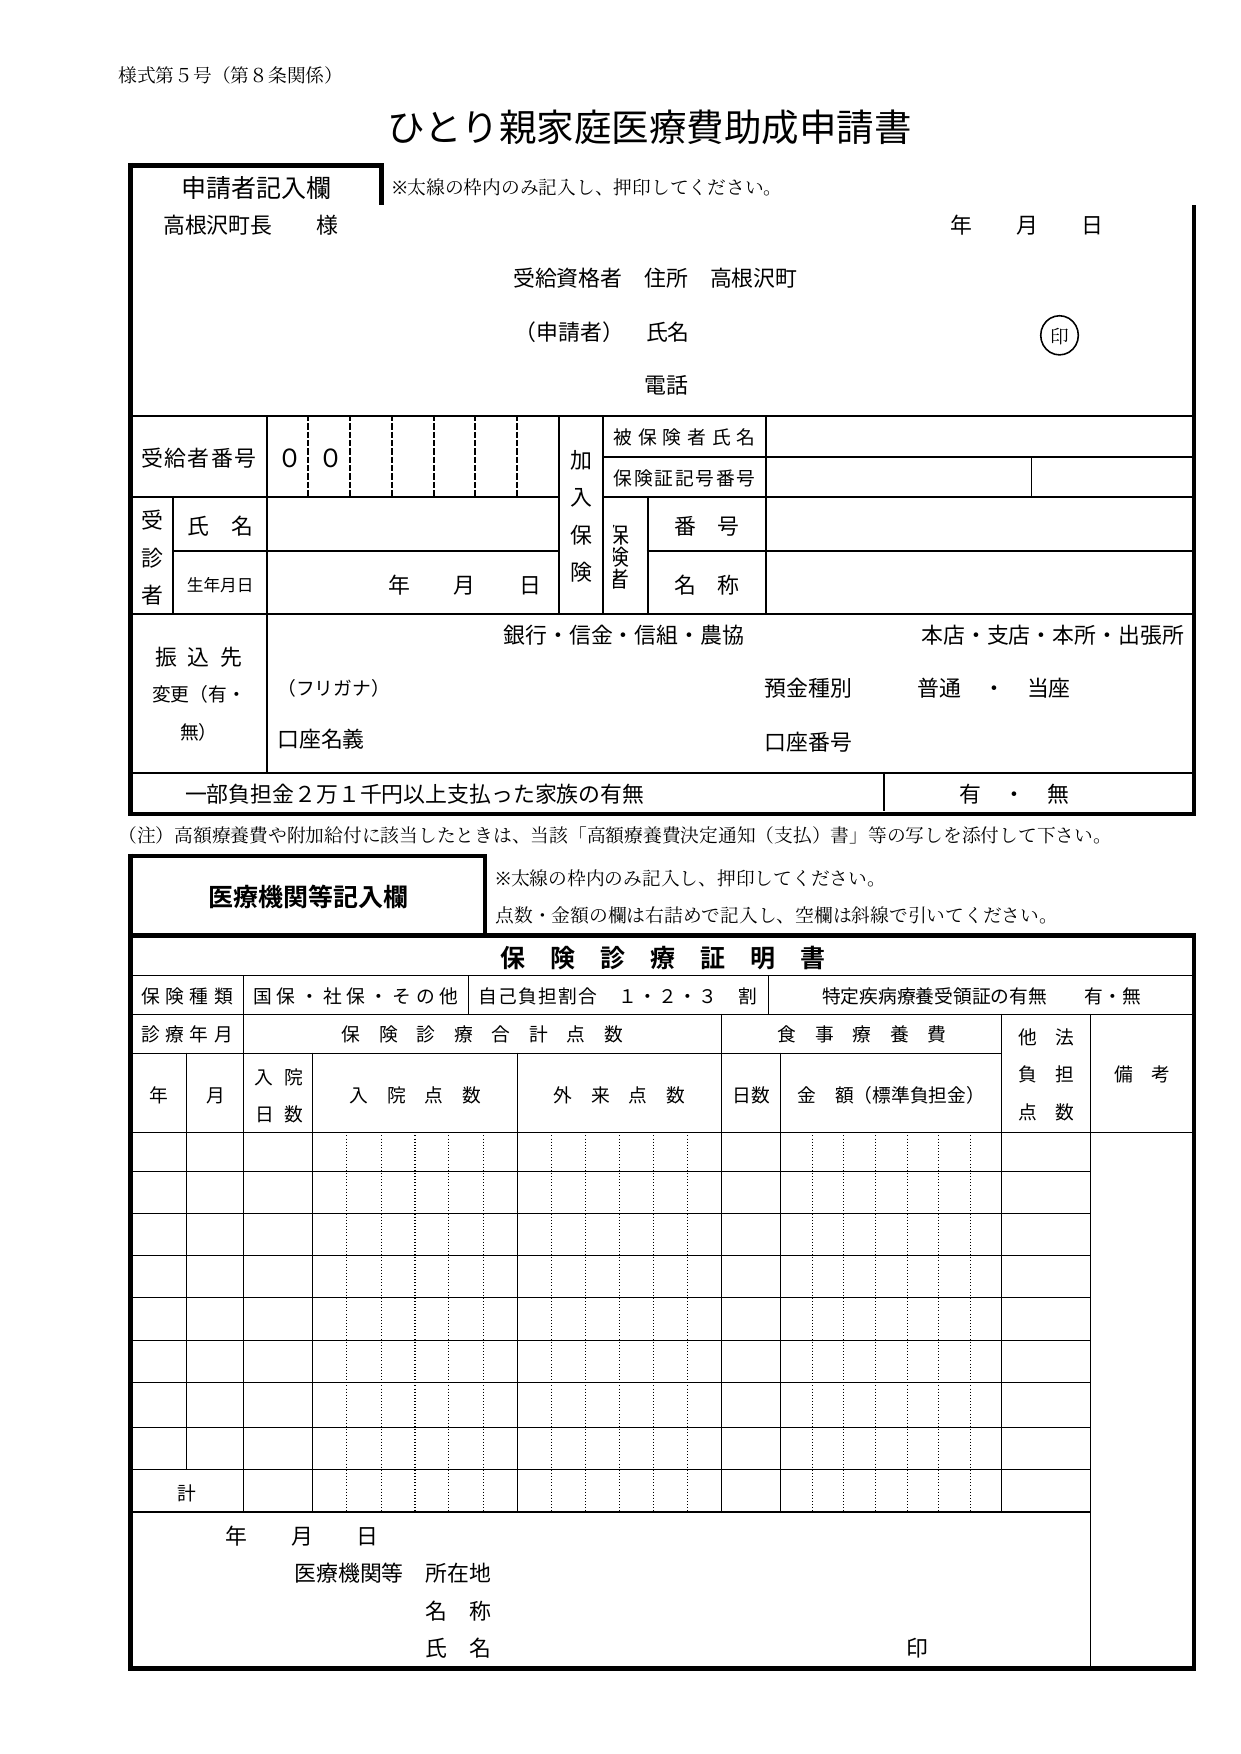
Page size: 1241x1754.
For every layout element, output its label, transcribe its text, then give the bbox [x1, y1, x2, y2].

table_cell [551, 1133, 585, 1171]
table_cell [133, 1428, 186, 1469]
table_cell [415, 1428, 449, 1469]
table_cell [619, 1470, 653, 1511]
table_cell [347, 1470, 381, 1511]
table_cell 氏 名 [174, 498, 266, 550]
table_cell [1002, 1256, 1090, 1297]
table_cell [970, 1133, 1001, 1171]
table_cell [653, 1470, 687, 1511]
table_header ※太線の枠内のみ記入し、押印してください。 点数・金額の欄は右詰めで記入し、空欄は斜線で引いてください。 [487, 854, 1194, 933]
table_cell [619, 1214, 653, 1255]
table_cell 自己負担割合 １・２・３ 割 [469, 976, 768, 1014]
table_cell [244, 1341, 312, 1382]
table_cell [653, 1383, 687, 1427]
table_cell [781, 1470, 812, 1511]
table_cell [812, 1341, 844, 1382]
table_cell [767, 552, 1192, 613]
table_cell [483, 1383, 517, 1427]
table_cell [133, 1298, 186, 1339]
table_cell [449, 1256, 483, 1297]
table_cell [347, 1428, 381, 1469]
table_cell [313, 1383, 347, 1427]
table_cell [518, 1133, 551, 1171]
table_cell [518, 1383, 551, 1427]
table_cell [415, 1383, 449, 1427]
table_cell [483, 1172, 517, 1213]
table_cell [483, 1133, 517, 1171]
table_cell [518, 1470, 551, 1511]
table_cell [133, 1383, 186, 1427]
table_cell [483, 1470, 517, 1511]
table_cell [187, 1256, 243, 1297]
table_cell [619, 1172, 653, 1213]
table_cell [551, 1383, 585, 1427]
table_cell 入院 日数 [244, 1054, 312, 1132]
table_cell [1002, 1214, 1090, 1255]
table_cell [475, 417, 517, 496]
table_cell [907, 1214, 938, 1255]
table_cell [812, 1172, 844, 1213]
table_cell [268, 552, 345, 613]
text （注）高額療養費や附加給付に該当したときは、当該「高額療養費決定通知（支払）書」等の写しを添付して下さい。 [118, 816, 1181, 853]
table_cell [875, 1298, 907, 1339]
table_cell [187, 1214, 243, 1255]
table_cell [133, 1172, 186, 1213]
table_cell 有 ・ 無 [885, 774, 1192, 811]
table_cell [187, 1298, 243, 1339]
table_cell 保 険 診 療 証 明 書 [133, 938, 1192, 975]
table_cell [518, 1341, 551, 1382]
table_cell [449, 1470, 483, 1511]
table_cell 一部負担金２万１千円以上支払った家族の有無 [133, 774, 883, 811]
table_cell [781, 1383, 812, 1427]
table_cell [1002, 1133, 1090, 1171]
table_cell [687, 1214, 721, 1255]
table_cell [133, 1214, 186, 1255]
table_cell [1002, 1341, 1090, 1382]
table_cell [187, 1383, 243, 1427]
table_cell [687, 1383, 721, 1427]
table_cell [619, 1341, 653, 1382]
table_cell [585, 1172, 619, 1213]
table_cell [483, 1298, 517, 1339]
table_cell [875, 1383, 907, 1427]
table_cell [781, 1133, 812, 1171]
table_cell [133, 1341, 186, 1382]
text 様式第５号（第８条関係） [118, 61, 1181, 88]
table_cell [415, 1256, 449, 1297]
table_cell [415, 1214, 449, 1255]
table_cell [939, 1470, 970, 1511]
table_cell [970, 1383, 1001, 1427]
table_cell [585, 1214, 619, 1255]
table_cell [483, 1341, 517, 1382]
table_cell [970, 1341, 1001, 1382]
text ひとり親家庭医療費助成申請書 [118, 88, 1181, 163]
table_cell [518, 1298, 551, 1339]
table_cell [781, 1172, 812, 1213]
table_cell [518, 1214, 551, 1255]
table_cell [619, 1256, 653, 1297]
table_cell [551, 1341, 585, 1382]
table_cell [313, 1256, 347, 1297]
table_cell [133, 1133, 186, 1171]
table_cell 特定疾病療養受領証の有無 有・無 [769, 976, 1192, 1014]
table_cell [907, 1133, 938, 1171]
table_cell [415, 1133, 449, 1171]
table_cell [347, 1298, 381, 1339]
table_cell [449, 1383, 483, 1427]
table_cell 受給者番号 [133, 417, 266, 496]
table_cell [187, 1133, 243, 1171]
table_cell 食 事 療 養 費 [722, 1015, 1001, 1052]
table_cell [844, 1214, 875, 1255]
table_cell [781, 1341, 812, 1382]
table_cell 診療年月 [133, 1015, 243, 1052]
table_cell [939, 1214, 970, 1255]
table_cell 振込先 変更（有・無） [133, 615, 266, 772]
table_cell [939, 1341, 970, 1382]
table_cell [381, 1470, 415, 1511]
table_cell [812, 1470, 844, 1511]
table_cell [812, 1256, 844, 1297]
table_cell [313, 1133, 347, 1171]
table_cell 名 称 [649, 552, 765, 613]
table_cell [653, 1133, 687, 1171]
table_cell 備 考 [1091, 1015, 1192, 1132]
table_cell [347, 1172, 381, 1213]
table_cell [381, 1298, 415, 1339]
table_cell [767, 417, 1192, 456]
table_cell [133, 1256, 186, 1297]
table_cell [313, 1470, 347, 1511]
table_cell [722, 1298, 780, 1339]
table_cell [187, 1428, 243, 1469]
table_cell [875, 1214, 907, 1255]
table_cell [518, 1428, 551, 1469]
table_cell [449, 1298, 483, 1339]
table_cell [875, 1341, 907, 1382]
table_cell 保 険 診 療 合 計 点 数 [244, 1015, 721, 1052]
table_cell [551, 1256, 585, 1297]
table_cell [812, 1214, 844, 1255]
table_cell [449, 1172, 483, 1213]
table_cell [812, 1428, 844, 1469]
table_cell [844, 1256, 875, 1297]
table_cell [187, 1172, 243, 1213]
table_cell [585, 1428, 619, 1469]
table_cell 加入保険 [560, 417, 602, 613]
table_cell [585, 1256, 619, 1297]
table_cell [313, 1341, 347, 1382]
table_cell [1002, 1298, 1090, 1339]
table_cell [767, 458, 1031, 496]
table_cell [347, 1256, 381, 1297]
table_header 医療機関等記入欄 [133, 858, 483, 933]
table_cell [619, 1383, 653, 1427]
table_cell [687, 1256, 721, 1297]
table_cell [875, 1428, 907, 1469]
table_cell [244, 1214, 312, 1255]
table_cell [687, 1133, 721, 1171]
table_cell [1002, 1172, 1090, 1213]
table_cell [449, 1133, 483, 1171]
table_cell [722, 1383, 780, 1427]
table_cell [970, 1428, 1001, 1469]
table_cell [875, 1172, 907, 1213]
table_cell 金 額（標準負担金） [781, 1054, 1001, 1132]
table_cell 本店・支店・本所・出張所 預金種別 普通 ・ 当座 口座番号 [754, 615, 1192, 772]
table_cell 日数 [722, 1054, 780, 1132]
table_cell [347, 1341, 381, 1382]
table_cell [551, 1214, 585, 1255]
table_cell [844, 1298, 875, 1339]
table_cell [970, 1470, 1001, 1511]
table_cell [812, 1383, 844, 1427]
table_cell ０ [308, 417, 350, 496]
table_cell [722, 1133, 780, 1171]
table_cell [551, 1470, 585, 1511]
table_cell [517, 417, 558, 496]
table_cell [687, 1172, 721, 1213]
table_cell [551, 1298, 585, 1339]
table_cell [449, 1341, 483, 1382]
table_cell [653, 1256, 687, 1297]
table_cell [244, 1256, 312, 1297]
table_cell [518, 1172, 551, 1213]
table_cell 入 院 点 数 [313, 1054, 517, 1132]
table_cell [1091, 1133, 1192, 1666]
table_cell [767, 498, 1192, 550]
table_cell [347, 1133, 381, 1171]
table_cell [907, 1341, 938, 1382]
table_cell [313, 1214, 347, 1255]
table_cell [687, 1341, 721, 1382]
table_cell [585, 1133, 619, 1171]
table_cell [244, 1133, 312, 1171]
table_cell [347, 1383, 381, 1427]
table_cell [585, 1298, 619, 1339]
table_cell [551, 1428, 585, 1469]
table_cell [653, 1341, 687, 1382]
table_cell [970, 1214, 1001, 1255]
table_cell [483, 1214, 517, 1255]
table_cell [907, 1172, 938, 1213]
table_cell [907, 1298, 938, 1339]
table_cell 番 号 [649, 498, 765, 550]
table_cell [722, 1428, 780, 1469]
table_cell [907, 1256, 938, 1297]
table_cell [939, 1133, 970, 1171]
table_cell [381, 1341, 415, 1382]
table_cell [415, 1341, 449, 1382]
table_cell [415, 1470, 449, 1511]
table_cell [392, 417, 433, 496]
table_cell [381, 1383, 415, 1427]
table_header ※太線の枠内のみ記入し、押印してください。 [384, 163, 1194, 205]
table_cell 国保・社保・その他 [244, 976, 468, 1014]
table_cell [781, 1214, 812, 1255]
table_cell [970, 1298, 1001, 1339]
table_cell [722, 1172, 780, 1213]
table_cell [939, 1428, 970, 1469]
table_cell [313, 1428, 347, 1469]
table_cell 外 来 点 数 [518, 1054, 721, 1132]
table_cell [350, 417, 392, 496]
table_cell [381, 1256, 415, 1297]
table_cell 保険種類 [133, 976, 243, 1014]
table_cell [844, 1428, 875, 1469]
table_cell 保険証記号番号 [604, 458, 765, 496]
table_cell [483, 1256, 517, 1297]
table_cell [844, 1172, 875, 1213]
table_cell [653, 1298, 687, 1339]
table_cell [844, 1470, 875, 1511]
table_cell [844, 1383, 875, 1427]
table_cell 保険者 [604, 498, 647, 613]
table_cell [781, 1256, 812, 1297]
table_cell [483, 1428, 517, 1469]
table_cell 年 月 日 [345, 552, 558, 613]
table_cell [687, 1428, 721, 1469]
table_cell [939, 1172, 970, 1213]
table_cell [812, 1298, 844, 1339]
table_cell [313, 1298, 347, 1339]
table_cell [875, 1470, 907, 1511]
table_cell 年 [133, 1054, 186, 1132]
table_cell 生年月日 [174, 552, 266, 613]
table_cell [1002, 1470, 1090, 1511]
table_cell 計 [133, 1470, 243, 1511]
table_cell [875, 1133, 907, 1171]
table_cell [381, 1428, 415, 1469]
table_cell [187, 1341, 243, 1382]
table_cell [415, 1298, 449, 1339]
table_cell 月 [187, 1054, 243, 1132]
table_cell [585, 1383, 619, 1427]
table_cell 他 法 負 担 点 数 [1002, 1015, 1090, 1132]
table_cell [722, 1341, 780, 1382]
table_cell [907, 1428, 938, 1469]
table_cell [415, 1172, 449, 1213]
table_cell [687, 1470, 721, 1511]
table_cell [970, 1256, 1001, 1297]
table_cell [518, 1256, 551, 1297]
table_cell [653, 1172, 687, 1213]
table_cell [781, 1298, 812, 1339]
table_cell [907, 1383, 938, 1427]
table_cell [244, 1383, 312, 1427]
table_cell [653, 1428, 687, 1469]
table_cell [585, 1470, 619, 1511]
table_cell 受診者 [133, 498, 172, 613]
table_cell [653, 1214, 687, 1255]
table_cell [1002, 1383, 1090, 1427]
table_header 申請者記入欄 [133, 168, 379, 205]
table_cell [434, 417, 475, 496]
table_cell 高根沢町長 様 年 月 日 受給資格者 住所 高根沢町 （申請者） 氏名 電話 [133, 205, 1192, 415]
table_cell [244, 1172, 312, 1213]
table_cell [722, 1214, 780, 1255]
table_cell [781, 1428, 812, 1469]
table_cell [268, 498, 558, 550]
table_cell [619, 1298, 653, 1339]
table_cell [722, 1256, 780, 1297]
table_cell [313, 1172, 347, 1213]
table_cell [939, 1298, 970, 1339]
table_cell [1002, 1428, 1090, 1469]
table_cell [939, 1383, 970, 1427]
table_cell [844, 1341, 875, 1382]
table_cell [381, 1133, 415, 1171]
table_cell [244, 1470, 312, 1511]
table_cell [619, 1428, 653, 1469]
table_cell [381, 1172, 415, 1213]
table_cell [244, 1428, 312, 1469]
table_cell 年 月 日 医療機関等 所在地 名 称 氏 名 印 [133, 1513, 1090, 1666]
table_cell [939, 1256, 970, 1297]
table_cell [1032, 458, 1192, 496]
table_cell [244, 1298, 312, 1339]
table_cell [449, 1428, 483, 1469]
table_cell [585, 1341, 619, 1382]
table_cell [551, 1172, 585, 1213]
table_cell [347, 1214, 381, 1255]
table_cell [722, 1470, 780, 1511]
table_cell 被保険者氏名 [604, 417, 765, 456]
table_cell ０ [268, 417, 308, 496]
table_cell [970, 1172, 1001, 1213]
table_cell [907, 1470, 938, 1511]
table_cell [875, 1256, 907, 1297]
table_cell [381, 1214, 415, 1255]
table_cell [687, 1298, 721, 1339]
table_cell [449, 1214, 483, 1255]
table_cell 銀行・信金・信組・農協 （フリガナ） 口座名義 [268, 615, 754, 772]
table_cell [844, 1133, 875, 1171]
table_cell [812, 1133, 844, 1171]
table_cell [619, 1133, 653, 1171]
